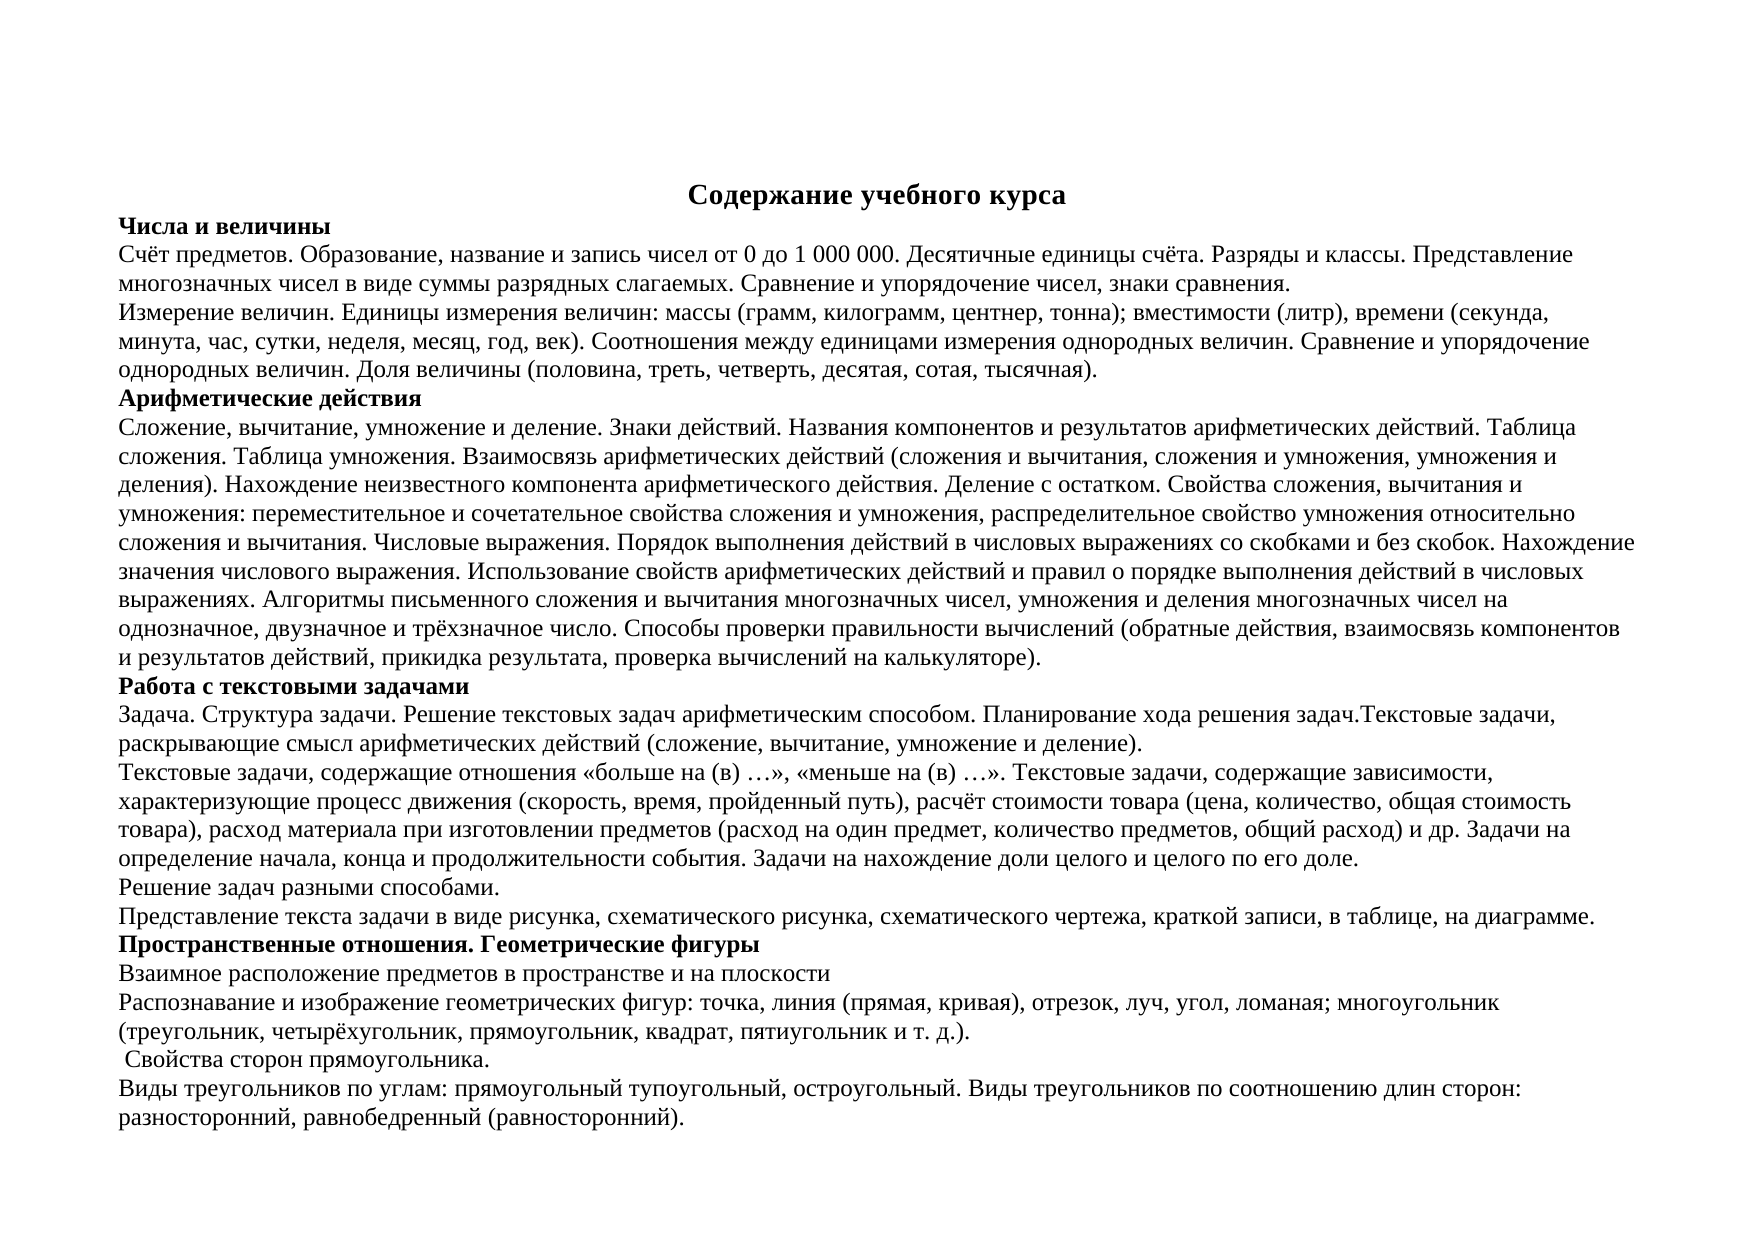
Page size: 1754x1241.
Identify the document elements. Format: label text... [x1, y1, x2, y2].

text Содержание учебного курса [118, 177, 1636, 211]
text Числа и величины Счёт предметов. Образование, название и запись чисел от 0 до 1 000 000. Десятичные единицы счёта. Разряды и классы. Представление многозначных чисел в виде суммы разрядных слагаемых. Сравнение и упорядочение чисел, знаки сравнения. [118, 211, 1636, 297]
text Арифметические действия Сложение, вычитание, умножение и деление. Знаки действий. Названия компонентов и результатов арифметических действий. Таблица сложения. Таблица умножения. Взаимосвязь арифметических действий (сложения и вычитания, сложения и умножения, умножения и деления). Нахождение неизвестного компонента арифметического действия. Деление с остатком. Свойства сложения, вычитания и умножения: переместительное и сочетательное свойства сложения и умножения, распределительное свойство умножения относительно сложения и вычитания. Числовые выражения. Порядок выполнения действий в числовых выражениях со скобками и без скобок. Нахождение значения числового выражения. Использование свойств арифметических действий и правил о порядке выполнения действий в числовых выражениях. Алгоритмы письменного сложения и вычитания многозначных чисел, умножения и деления многозначных чисел на однозначное, двузначное и трёхзначное число. Способы проверки правильности вычислений (обратные действия, взаимосвязь компонентов и результатов действий, прикидка результата, проверка вычислений на калькуляторе). [118, 383, 1636, 671]
text Пространственные отношения. Геометрические фигуры Взаимное расположение предметов в пространстве и на плоскости [118, 929, 1636, 987]
text Представление текста задачи в виде рисунка, схематического рисунка, схематического чертежа, краткой записи, в таблице, на диаграмме. [118, 901, 1636, 929]
text Свойства сторон прямоугольника. [118, 1044, 1636, 1073]
text Распознавание и изображение геометрических фигур: точка, линия (прямая, кривая), отрезок, луч, угол, ломаная; многоугольник (треугольник, четырёхугольник, прямоугольник, квадрат, пятиугольник и т. д.). [118, 987, 1636, 1044]
text Работа с текстовыми задачами Задача. Структура задачи. Решение текстовых задач арифметическим способом. Планирование хода решения задач.Текстовые задачи, раскрывающие смысл арифметических действий (сложение, вычитание, умножение и деление). [118, 671, 1636, 757]
text Виды треугольников по углам: прямоугольный тупоугольный, остроугольный. Виды треугольников по соотношению длин сторон: разносторонний, равнобедренный (равносторонний). [118, 1073, 1636, 1131]
text Текстовые задачи, содержащие отношения «больше на (в) …», «меньше на (в) …». Текстовые задачи, содержащие зависимости, характеризующие процесс движения (скорость, время, пройденный путь), расчёт стоимости товара (цена, количество, общая стоимость товара), расход материала при изготовлении предметов (расход на один предмет, количество предметов, общий расход) и др. Задачи на определение начала, конца и продолжительности события. Задачи на нахождение доли целого и целого по его доле. [118, 757, 1636, 872]
text Измерение величин. Единицы измерения величин: массы (грамм, килограмм, центнер, тонна); вместимости (литр), времени (секунда, минута, час, сутки, неделя, месяц, год, век). Соотношения между единицами измерения однородных величин. Сравнение и упорядочение однородных величин. Доля величины (половина, треть, четверть, десятая, сотая, тысячная). [118, 297, 1636, 383]
text Решение задач разными способами. [118, 872, 1636, 901]
